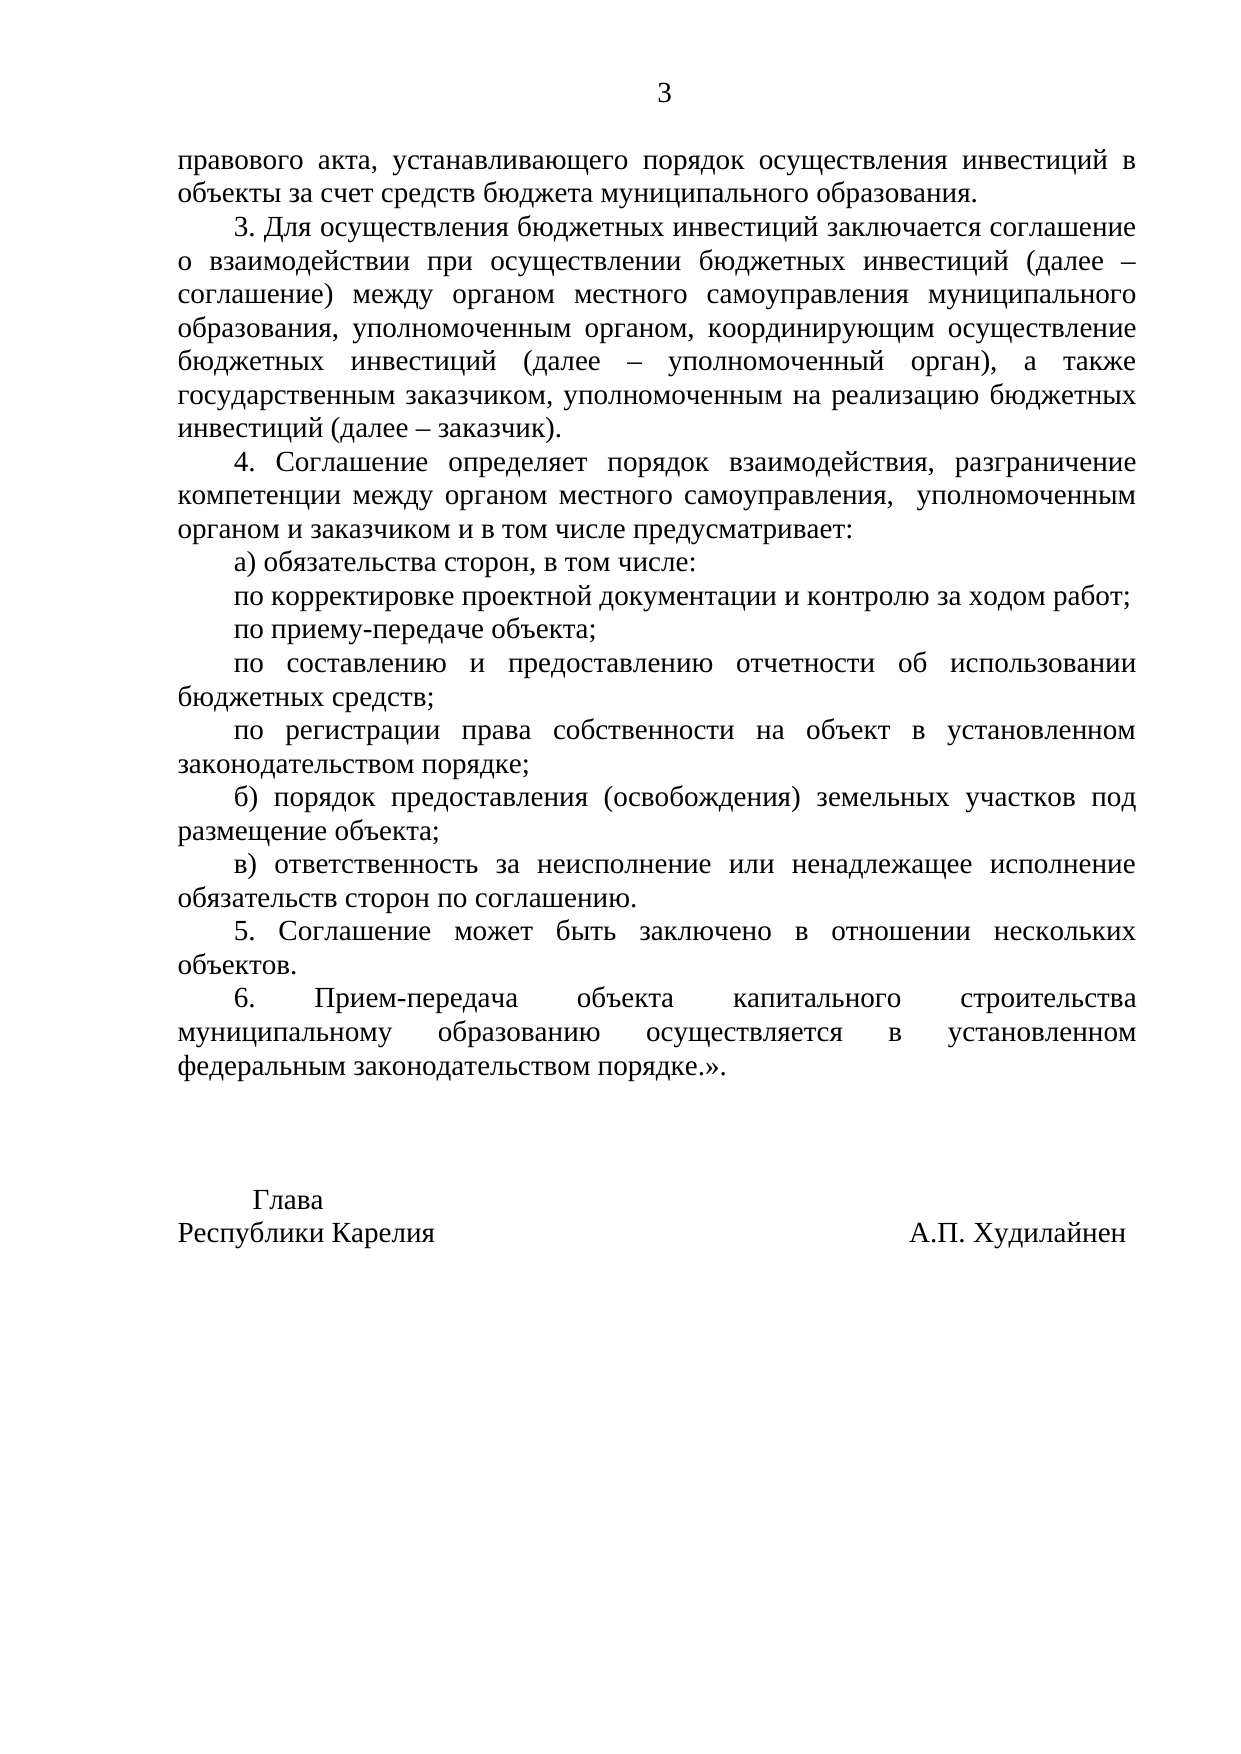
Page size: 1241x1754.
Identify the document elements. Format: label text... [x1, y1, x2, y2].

text по корректировке проектной документации и контролю за ходом работ; [177, 578, 1137, 612]
text Республики Карелия А.П. Худилайнен [177, 1215, 1152, 1249]
text Глава [177, 1182, 1152, 1215]
text по составлению и предоставлению отчетности об использовании бюджетных средств; [177, 645, 1137, 712]
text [177, 142, 1137, 209]
text 5. Соглашение может быть заключено в отношении нескольких объектов. [177, 913, 1137, 981]
text 4. Соглашение определяет порядок взаимодействия, разграничение компетенции между органом местного самоуправления, уполномоченным органом и заказчиком и в том числе предусматривает: [177, 444, 1137, 544]
text а) обязательства сторон, в том числе: [177, 544, 1137, 578]
text в) ответственность за неисполнение или ненадлежащее исполнение обязательств сторон по соглашению. [177, 846, 1137, 913]
text по приему-передаче объекта; [177, 612, 1137, 645]
text по регистрации права собственности на объект в установленном законодательством порядке; [177, 712, 1137, 779]
text 6. Прием-передача объекта капитального строительства муниципальному образованию осуществляется в установленном федеральным законодательством порядке.». [177, 981, 1137, 1081]
text б) порядок предоставления (освобождения) земельных участков под размещение объекта; [177, 779, 1137, 846]
text 3. Для осуществления бюджетных инвестиций заключается соглашение о взаимодействии при осуществлении бюджетных инвестиций (далее – соглашение) между органом местного самоуправления муниципального образования, уполномоченным органом, координирующим осуществление бюджетных инвестиций (далее – уполномоченный орган), а также государственным заказчиком, уполномоченным на реализацию бюджетных инвестиций (далее – заказчик). [177, 209, 1137, 444]
